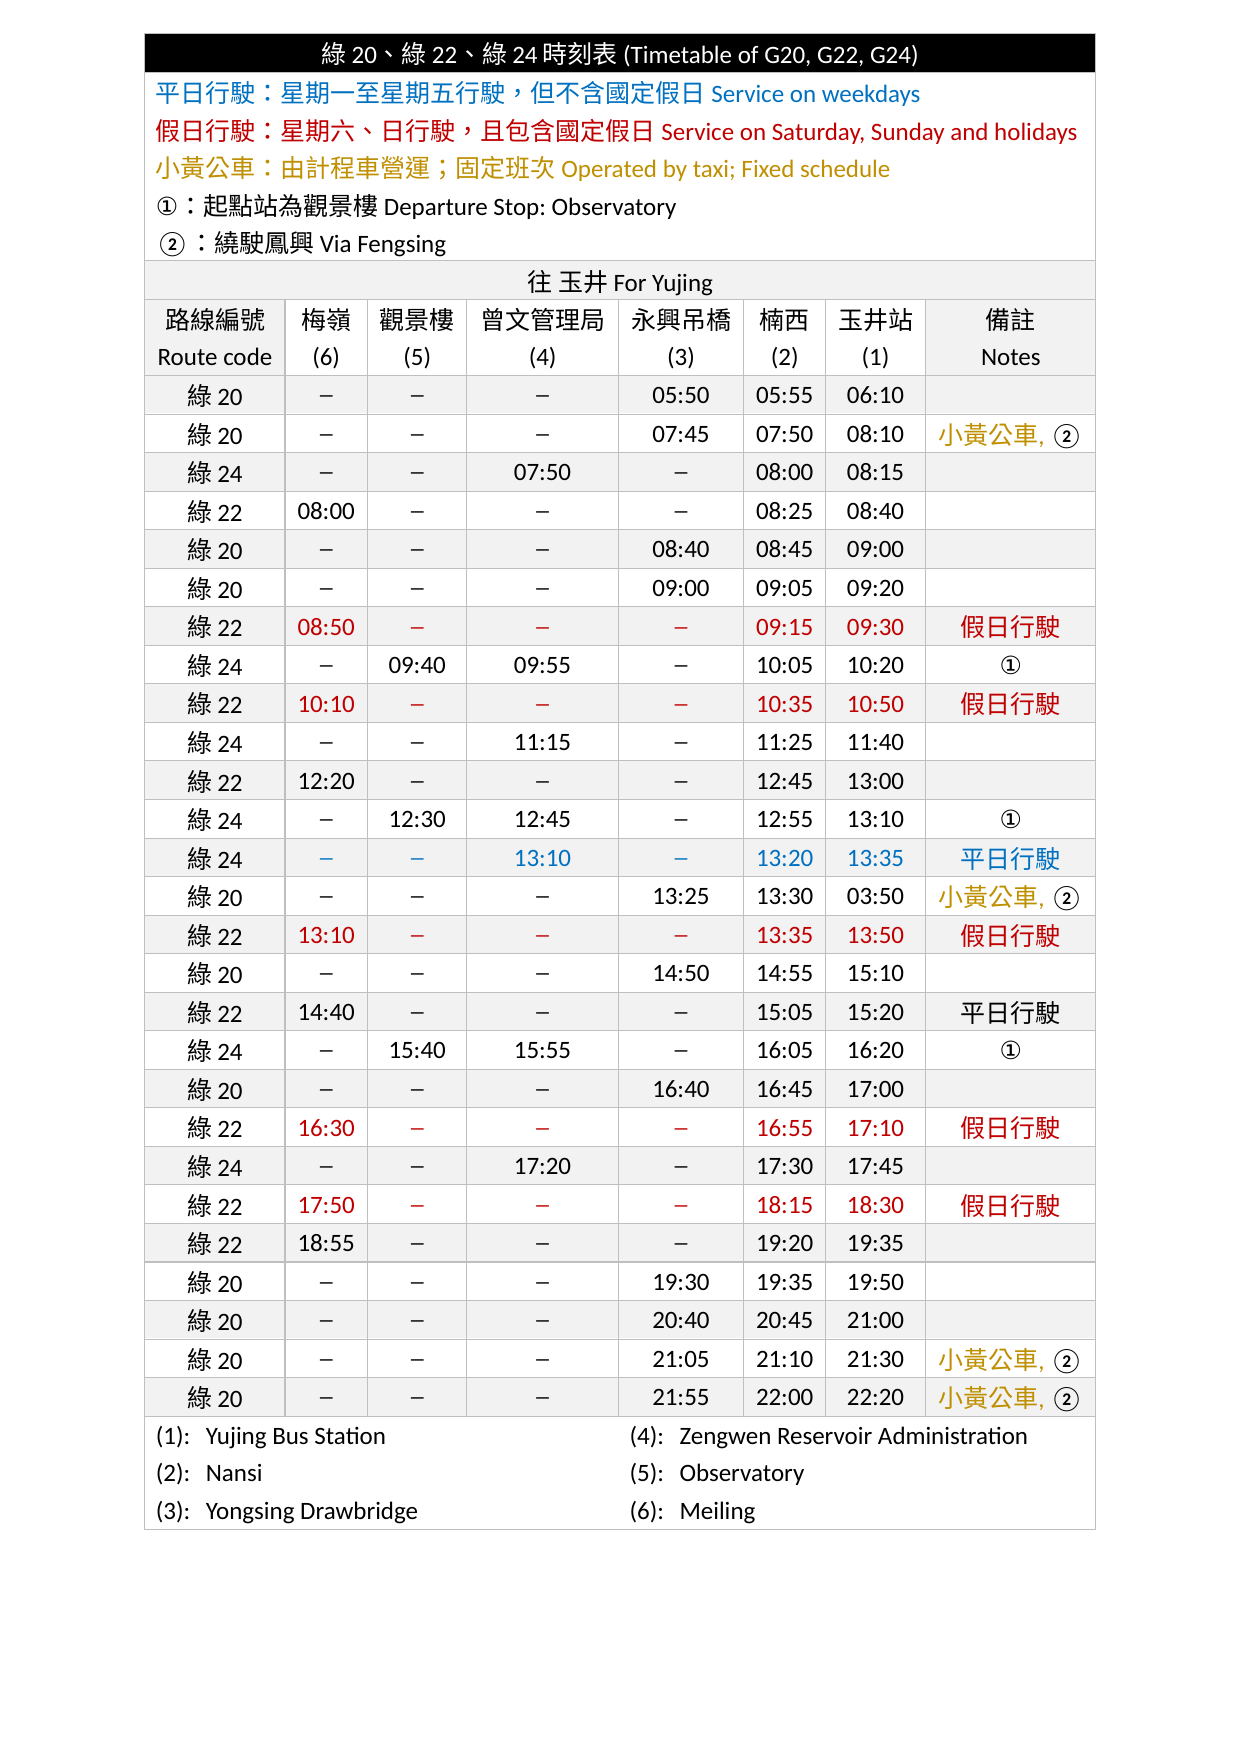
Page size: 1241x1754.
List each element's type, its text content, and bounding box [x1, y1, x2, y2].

table_cell 08:00 [744, 453, 825, 491]
table_cell 16:55 [744, 1108, 825, 1146]
table_cell ─ [619, 684, 743, 722]
table_cell 綠24 [145, 1031, 284, 1069]
table_cell 22:00 [744, 1378, 825, 1416]
table_cell 19:30 [619, 1263, 743, 1300]
table_cell 綠20 [145, 1070, 284, 1107]
table_cell 13:35 [826, 839, 925, 876]
table_cell 綠24 [145, 723, 284, 760]
table_cell ─ [368, 607, 466, 645]
table_cell Yujing Bus Station Nansi Yongsing Drawbridge [145, 1417, 618, 1529]
table_cell [926, 1263, 1095, 1300]
table_cell 09:55 [467, 646, 618, 683]
table_cell [926, 1147, 1095, 1184]
table_cell 綠22 [145, 1108, 284, 1146]
table_cell 10:35 [744, 684, 825, 722]
table_cell ─ [619, 916, 743, 953]
table_cell 20:45 [744, 1301, 825, 1338]
table_cell 綠20 [145, 1301, 284, 1338]
table_cell 綠20 [145, 1263, 284, 1300]
table_cell ─ [368, 839, 466, 876]
table_cell 綠22 [145, 1185, 284, 1223]
table_cell ─ [467, 415, 618, 452]
table_cell 永興吊橋 (3) [619, 300, 743, 375]
table_cell 12:20 [286, 761, 367, 799]
table_cell 16:45 [744, 1070, 825, 1107]
table_cell ─ [467, 916, 618, 953]
table_cell [926, 569, 1095, 606]
table_cell ─ [467, 1378, 618, 1416]
table_cell 16:20 [826, 1031, 925, 1069]
table_cell 17:30 [744, 1147, 825, 1184]
table_cell 假日行駛 [926, 1108, 1095, 1146]
table_cell 09:40 [368, 646, 466, 683]
table_cell 13:10 [286, 916, 367, 953]
table_cell ─ [467, 1301, 618, 1338]
table_cell 綠22 [145, 492, 284, 529]
table_cell 梅嶺 (6) [286, 300, 367, 375]
table_cell ─ [368, 723, 466, 760]
table_cell ─ [619, 1031, 743, 1069]
table_cell 12:55 [744, 800, 825, 837]
table_cell 13:00 [826, 761, 925, 799]
table_cell 綠24 [145, 800, 284, 837]
table_cell ─ [286, 1301, 367, 1338]
table_cell ─ [286, 1263, 367, 1300]
table_cell ─ [368, 530, 466, 568]
table_cell 15:05 [744, 993, 825, 1030]
table_cell 10:20 [826, 646, 925, 683]
table_cell 03:50 [826, 877, 925, 914]
table_cell 07:45 [619, 415, 743, 452]
table_cell 10:10 [286, 684, 367, 722]
table_cell 17:00 [826, 1070, 925, 1107]
table_cell 路線編號 Route code [145, 300, 284, 375]
table_cell 玉井站 (1) [826, 300, 925, 375]
table_cell ─ [619, 1185, 743, 1223]
table_cell ─ [286, 1070, 367, 1107]
table_cell ─ [467, 1108, 618, 1146]
table_cell 綠20 [145, 1340, 284, 1377]
table_cell ─ [619, 1108, 743, 1146]
table_cell [926, 492, 1095, 529]
table_cell 12:45 [744, 761, 825, 799]
table_cell ─ [619, 723, 743, 760]
table_cell ─ [467, 1263, 618, 1300]
table_cell 綠22 [145, 684, 284, 722]
table_cell 19:35 [826, 1224, 925, 1261]
table_cell [926, 723, 1095, 760]
table_cell 06:10 [826, 376, 925, 413]
table_cell 21:05 [619, 1340, 743, 1377]
table_cell 05:55 [744, 376, 825, 413]
table_cell ─ [467, 1340, 618, 1377]
table_cell ─ [467, 684, 618, 722]
table_cell ─ [467, 1070, 618, 1107]
table_cell [926, 376, 1095, 413]
table_cell 綠22 [145, 1224, 284, 1261]
table_cell 觀景樓 (5) [368, 300, 466, 375]
table_cell 17:20 [467, 1147, 618, 1184]
table_cell 綠20 [145, 415, 284, 452]
table_cell ─ [368, 1147, 466, 1184]
table_cell 小黃公車, ② [926, 1340, 1095, 1377]
table_cell 綠24 [145, 453, 284, 491]
table_cell 09:20 [826, 569, 925, 606]
table_cell 綠20 [145, 877, 284, 914]
table_cell 12:30 [368, 800, 466, 837]
table_cell 05:50 [619, 376, 743, 413]
table_cell 假日行駛 [926, 1185, 1095, 1223]
table_cell 08:40 [826, 492, 925, 529]
table_cell ─ [619, 492, 743, 529]
table_cell 11:40 [826, 723, 925, 760]
table_cell ─ [286, 646, 367, 683]
table_cell 21:00 [826, 1301, 925, 1338]
table_cell ─ [467, 607, 618, 645]
table_cell 綠22 [145, 916, 284, 953]
table_cell 小黃公車, ② [926, 1378, 1095, 1416]
table_cell 14:55 [744, 954, 825, 992]
table_cell ─ [619, 800, 743, 837]
table_cell 09:30 [826, 607, 925, 645]
table_header 綠20、綠22、綠24時刻表 (Timetable of G20, G22, G24) [145, 34, 1095, 72]
table_cell ─ [286, 376, 367, 413]
table_cell 21:30 [826, 1340, 925, 1377]
table_cell 曾文管理局 (4) [467, 300, 618, 375]
table_cell ─ [368, 492, 466, 529]
table_cell ─ [368, 1070, 466, 1107]
table_cell ─ [467, 1224, 618, 1261]
table_cell 19:35 [744, 1263, 825, 1300]
table_cell 綠24 [145, 646, 284, 683]
table_cell [926, 1224, 1095, 1261]
table_cell 21:10 [744, 1340, 825, 1377]
table_cell ─ [467, 376, 618, 413]
table_cell 20:40 [619, 1301, 743, 1338]
table_cell 14:50 [619, 954, 743, 992]
table_cell 08:45 [744, 530, 825, 568]
table_cell ─ [467, 1185, 618, 1223]
table_cell 09:15 [744, 607, 825, 645]
table_cell 13:20 [744, 839, 825, 876]
table_cell 15:20 [826, 993, 925, 1030]
table_cell ─ [286, 1340, 367, 1377]
table_cell 16:40 [619, 1070, 743, 1107]
table_cell ─ [619, 646, 743, 683]
table_cell 16:05 [744, 1031, 825, 1069]
table_cell 綠24 [145, 1147, 284, 1184]
table_cell ─ [368, 684, 466, 722]
table_cell 22:20 [826, 1378, 925, 1416]
table_cell 18:15 [744, 1185, 825, 1223]
table_cell 08:25 [744, 492, 825, 529]
table_cell ─ [467, 492, 618, 529]
table_cell 11:25 [744, 723, 825, 760]
table_cell ─ [368, 877, 466, 914]
table_cell 16:30 [286, 1108, 367, 1146]
table_cell 11:15 [467, 723, 618, 760]
table_cell ─ [467, 877, 618, 914]
table_cell ─ [286, 530, 367, 568]
table_cell 19:50 [826, 1263, 925, 1300]
table_cell 08:00 [286, 492, 367, 529]
table_cell 綠20 [145, 530, 284, 568]
table_cell 21:55 [619, 1378, 743, 1416]
table_cell 假日行駛 [926, 916, 1095, 953]
table_cell 平日行駛：星期一至星期五行駛，但不含國定假日 Service on weekdays 假日行駛：星期六、日行駛，且包含國定假日 Service on Saturday, Sunday and holidays 小黃公車：由計程車營運；固定班次 Operated by taxi; Fixed schedule ①：起點站為觀景樓 Departure Stop: Observatory ②：繞駛鳳興 Via Fengsing [145, 73, 1095, 260]
table_cell 綠20 [145, 376, 284, 413]
table_cell 備註 Notes [926, 300, 1095, 375]
table_cell 13:10 [826, 800, 925, 837]
table_cell 綠20 [145, 954, 284, 992]
table_cell ─ [368, 1378, 466, 1416]
table_cell ─ [467, 761, 618, 799]
table_cell [926, 530, 1095, 568]
table_cell 08:40 [619, 530, 743, 568]
table_cell ─ [368, 569, 466, 606]
table_cell 08:15 [826, 453, 925, 491]
table_cell 13:10 [467, 839, 618, 876]
table_cell [926, 954, 1095, 992]
table_cell ─ [286, 1378, 367, 1416]
table_cell ─ [286, 415, 367, 452]
table_cell ─ [368, 1185, 466, 1223]
table_cell 19:20 [744, 1224, 825, 1261]
table_cell ① [926, 800, 1095, 837]
table_cell ─ [286, 877, 367, 914]
table_cell ─ [368, 1263, 466, 1300]
table_cell 15:40 [368, 1031, 466, 1069]
table_cell 07:50 [467, 453, 618, 491]
table_cell 17:50 [286, 1185, 367, 1223]
table_cell ─ [286, 839, 367, 876]
table_cell 綠22 [145, 993, 284, 1030]
table_cell ─ [619, 761, 743, 799]
table_cell ─ [286, 800, 367, 837]
table_cell 18:30 [826, 1185, 925, 1223]
table_cell 08:10 [826, 415, 925, 452]
table_cell ① [926, 646, 1095, 683]
table_cell 假日行駛 [926, 607, 1095, 645]
table_cell ─ [368, 1340, 466, 1377]
table_cell ─ [619, 1147, 743, 1184]
table_cell ─ [467, 569, 618, 606]
table_cell 08:50 [286, 607, 367, 645]
table_cell 15:10 [826, 954, 925, 992]
table_cell 09:00 [826, 530, 925, 568]
table_cell ─ [286, 1031, 367, 1069]
table_cell 楠西 (2) [744, 300, 825, 375]
table_cell ─ [467, 993, 618, 1030]
table_cell 假日行駛 [926, 684, 1095, 722]
table_cell ─ [368, 1301, 466, 1338]
table_cell ─ [286, 569, 367, 606]
table_cell 綠20 [145, 1378, 284, 1416]
table_cell 綠20 [145, 569, 284, 606]
table_cell ─ [286, 723, 367, 760]
table_cell 10:50 [826, 684, 925, 722]
table_cell 綠22 [145, 607, 284, 645]
table_cell 18:55 [286, 1224, 367, 1261]
table_cell ─ [368, 415, 466, 452]
table_cell 13:25 [619, 877, 743, 914]
table_cell ─ [467, 530, 618, 568]
table_cell ─ [368, 916, 466, 953]
table_cell 小黃公車, ② [926, 877, 1095, 914]
table_cell ─ [368, 1108, 466, 1146]
table_cell ─ [619, 839, 743, 876]
table_cell 平日行駛 [926, 839, 1095, 876]
table_cell 12:45 [467, 800, 618, 837]
table_cell 07:50 [744, 415, 825, 452]
table_cell ① [926, 1031, 1095, 1069]
table_cell [926, 761, 1095, 799]
table_cell 09:05 [744, 569, 825, 606]
table_cell 綠22 [145, 761, 284, 799]
table_cell 09:00 [619, 569, 743, 606]
table_cell 13:50 [826, 916, 925, 953]
table_cell ─ [286, 1147, 367, 1184]
table_cell Zengwen Reservoir Administration Observatory Meiling [618, 1417, 1095, 1529]
table_cell ─ [368, 376, 466, 413]
table_cell 10:05 [744, 646, 825, 683]
table_cell 13:35 [744, 916, 825, 953]
table_cell 17:10 [826, 1108, 925, 1146]
table_cell ─ [467, 954, 618, 992]
table_cell 14:40 [286, 993, 367, 1030]
table_cell ─ [368, 453, 466, 491]
table_cell ─ [368, 761, 466, 799]
table_cell ─ [286, 954, 367, 992]
table_cell 平日行駛 [926, 993, 1095, 1030]
table_cell ─ [619, 1224, 743, 1261]
table_cell ─ [368, 1224, 466, 1261]
table_cell ─ [619, 993, 743, 1030]
table_cell 小黃公車, ② [926, 415, 1095, 452]
table_cell ─ [619, 453, 743, 491]
table_cell 17:45 [826, 1147, 925, 1184]
table_cell 13:30 [744, 877, 825, 914]
table_cell ─ [368, 993, 466, 1030]
table_cell [926, 453, 1095, 491]
table_cell 綠24 [145, 839, 284, 876]
table_cell [926, 1301, 1095, 1338]
table_cell ─ [368, 954, 466, 992]
table_cell ─ [619, 607, 743, 645]
table_cell 往 玉井For Yujing [145, 261, 1095, 299]
table_cell ─ [286, 453, 367, 491]
table_cell [926, 1070, 1095, 1107]
table_cell 15:55 [467, 1031, 618, 1069]
